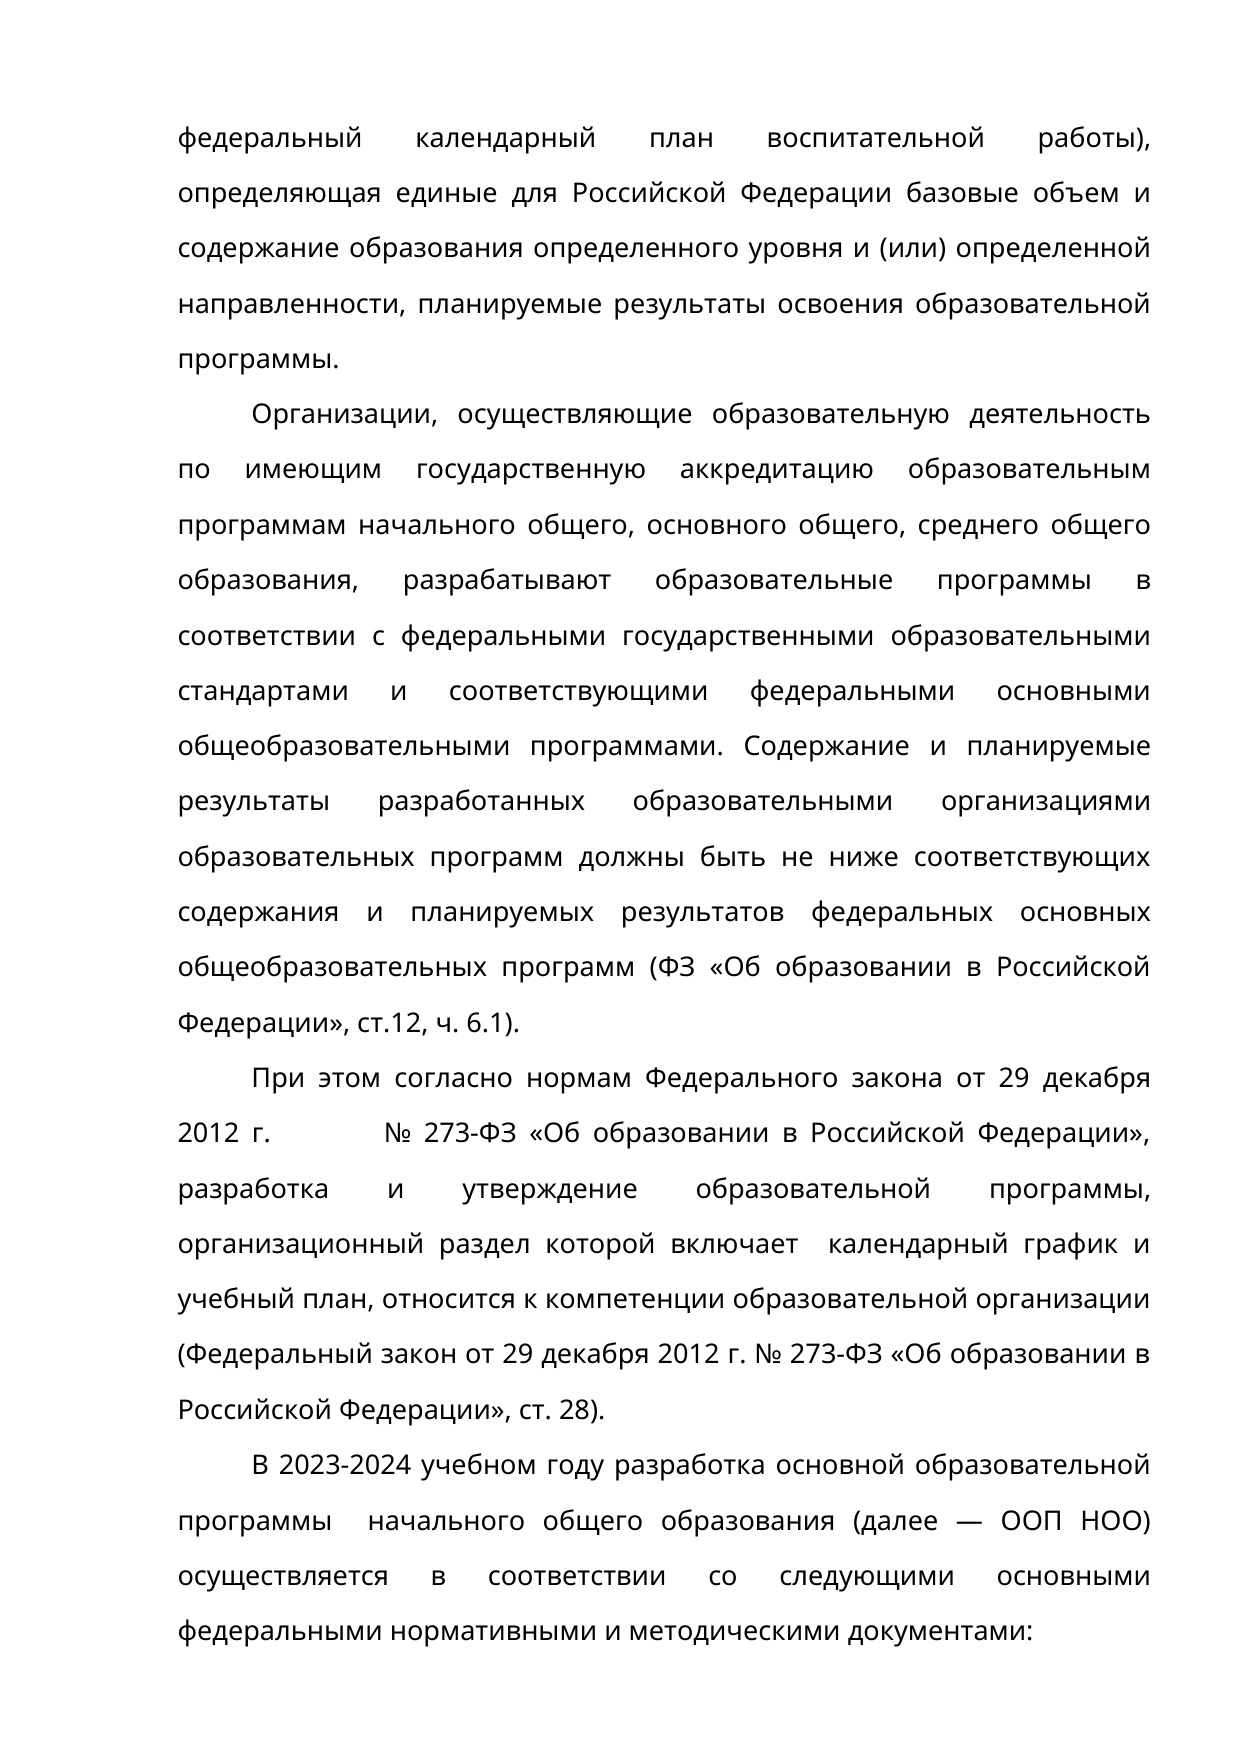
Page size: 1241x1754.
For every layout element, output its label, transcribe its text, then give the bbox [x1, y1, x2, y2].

text Организации, осуществляющие образовательную деятельность по имеющим государственную аккредитацию образовательным программам начального общего, основного общего, среднего общего образования, разрабатывают образовательные программы в соответствии с федеральными государственными образовательными стандартами и соответствующими федеральными основными общеобразовательными программами. Содержание и планируемые результаты разработанных образовательными организациями образовательных программ должны быть не ниже соответствующих содержания и планируемых результатов федеральных основных общеобразовательных программ (ФЗ «Об образовании в Российской Федерации», ст.12, ч. 6.1). [177, 395, 1152, 1040]
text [177, 118, 1152, 376]
text В 2023-2024 учебном году разработка основной образовательной программы начального общего образования (далее — ООП НОО) осуществляется в соответствии со следующими основными федеральными нормативными и методическими документами: [177, 1446, 1152, 1648]
text При этом согласно нормам Федерального закона от 29 декабря 2012 г. № 273-ФЗ «Об образовании в Российской Федерации», разработка и утверждение образовательной программы, организационный раздел которой включает календарный график и учебный план, относится к компетенции образовательной организации (Федеральный закон от 29 декабря 2012 г. № 273-ФЗ «Об образовании в Российской Федерации», ст. 28). [177, 1058, 1152, 1427]
